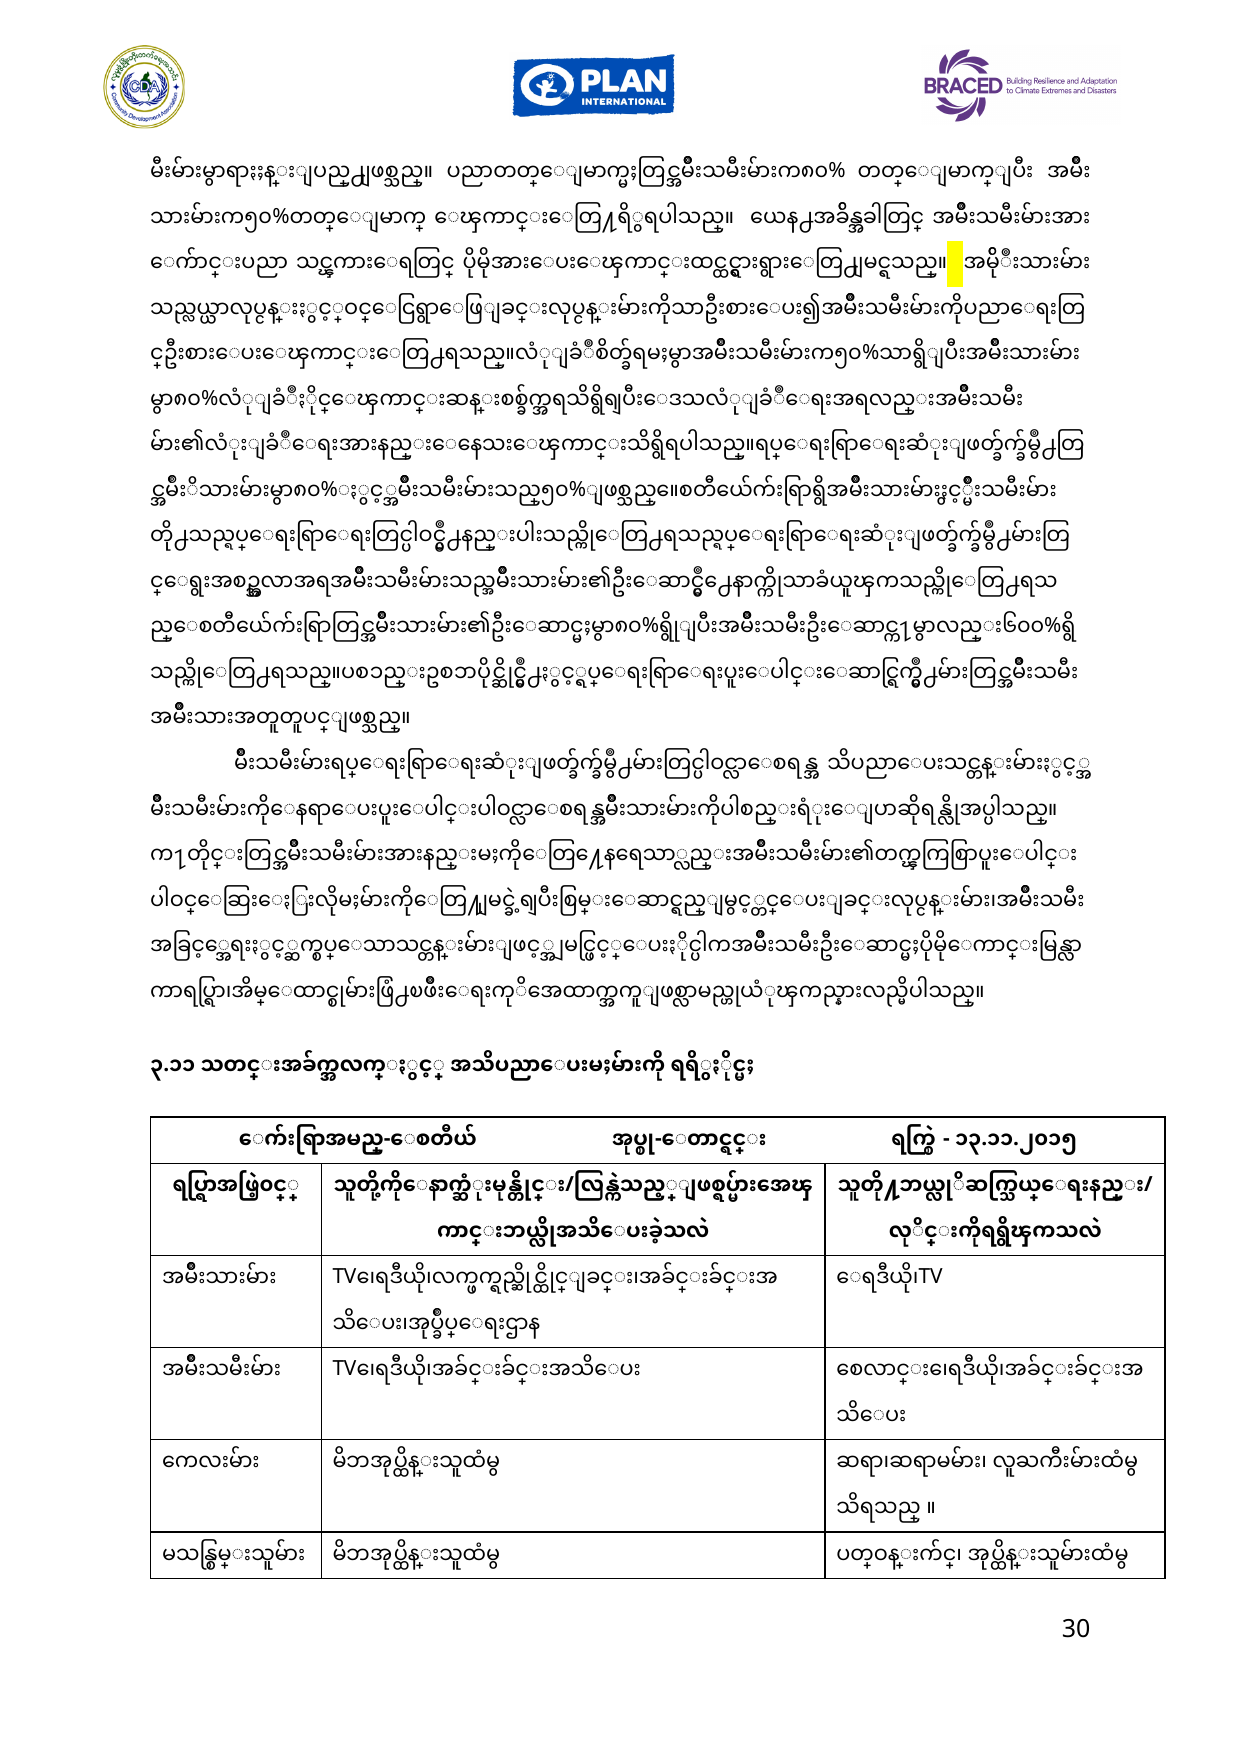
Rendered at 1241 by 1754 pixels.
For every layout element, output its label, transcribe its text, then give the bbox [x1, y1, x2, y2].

table_cell မိဘအုပ္ထိန္းသူထံမွ [322, 1440, 824, 1531]
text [150, 150, 1090, 742]
text ၃.၁၁ သတင္းအခ်က္အလက္ႏွင့္ အသိပညာေပးမႈမ်ားကို ရရိွႏိုင္မႈ [150, 1043, 1090, 1089]
picture [103, 45, 185, 129]
table_cell မသန္စြမ္းသူမ်ား [151, 1533, 321, 1578]
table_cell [826, 1533, 1164, 1578]
table_cell သူတို႔ဘယ္လုိဆက္သြယ္ေရးနည္း/ လုိင္းကိုရရွိၾကသလဲ [826, 1164, 1164, 1255]
table_cell ဆရာ၊ဆရာမမ်ား၊ လူႀကီးမ်ားထံမွ သိရသည္ ။ [826, 1440, 1164, 1531]
table_cell ကေလးမ်ား [151, 1440, 321, 1531]
table_cell TV၊ေရဒီယို၊လက္ဖက္ရည္ဆိုင္ထိုင္ျခင္း၊အခ်င္းခ်င္းအသိေပး၊အုပ္ခ်ဳပ္ေရးဌာန [322, 1256, 824, 1347]
picture [920, 45, 1122, 125]
table_cell သူတို့ကိုေနာက္ဆံုးမုန္တိုင္း/လြန္ကဲသည့္ျဖစ္ရပ္မ်ားအေၾကာင္းဘယ္လိုအသိေပးခဲ့သလဲ [322, 1164, 824, 1255]
table_cell စေလာင္း၊ေရဒီယို၊အခ်င္းခ်င္းအသိေပး [826, 1348, 1164, 1439]
table_cell TV၊ေရဒီယို၊အခ်င္းခ်င္းအသိေပး [322, 1348, 824, 1439]
table_cell ရပ္ရြာအဖြဲ့၀င္္ [151, 1164, 321, 1255]
table_cell ေရဒီယို၊TV [826, 1256, 1164, 1347]
table_cell မိဘအုပ္ထိန္းသူထံမွ [322, 1533, 824, 1578]
table_header ေက်းရြာအမည္-ေစတီယ် အုပ္စု-ေတာင္ရင္း ရက္စြဲ - ၁၃.၁၁.၂၀၁၅ [151, 1118, 1164, 1163]
table_cell အမ်ိဳးသမီးမ်ား [151, 1348, 321, 1439]
picture [509, 52, 678, 120]
table_cell အမ်ိဳးသားမ်ား [151, 1256, 321, 1347]
text မ်ိဳးသမီးမ်ားရပ္ေရးရြာေရးဆံုးျဖတ္ခ်က္ခ်မွဳ႕မ်ားတြင္ပါဝင္လာေစရန္အ သိပညာေပးသင္တန္းမ်ားႏွင့္အမ်ိဳးသမီးမ်ားကိုေနရာေပးပူးေပါင္းပါဝင္လာေစရန္အမ်ိဳးသားမ်ားကိုပါစည္းရံုးေျပာဆိုရန္လိုအပ္ပါသည္။က႑တိုင္းတြင္အမ်ိဳးသမီးမ်ားအားနည္းမႈကိုေတြ႔ေနရေသာ္လည္းအမ်ိဳးသမီးမ်ား၏တက္ၾကြစြာပူးေပါင္းပါဝင္ေဆြးေႏြးလိုမႈမ်ားကိုေတြ႔ျမင္ခဲ့ရျပီးစြမ္းေဆာင္ရည္ျမွင့္တင္ေပးျခင္းလုပ္ငန္းမ်ား၊အမ်ိဳးသမီးအခြင့္အေရးႏွင့္ဆက္စပ္ေသာသင္တန္းမ်ားျဖင့္အျမင္ဖြင့္ေပးႏိုင္ပါကအမ်ိဳးသမီးဦးေဆာင္မႈပိုမိုေကာင္းမြန္လာကာရပ္ရြာ၊အိမ္ေထာင္စုမ်ားဖြံ႕ၿဖိဳးေရးကုိအေထာက္အကူျဖစ္လာမည္ဟုယံုၾကည္နားလည္မိပါသည္။ [150, 742, 1090, 1015]
